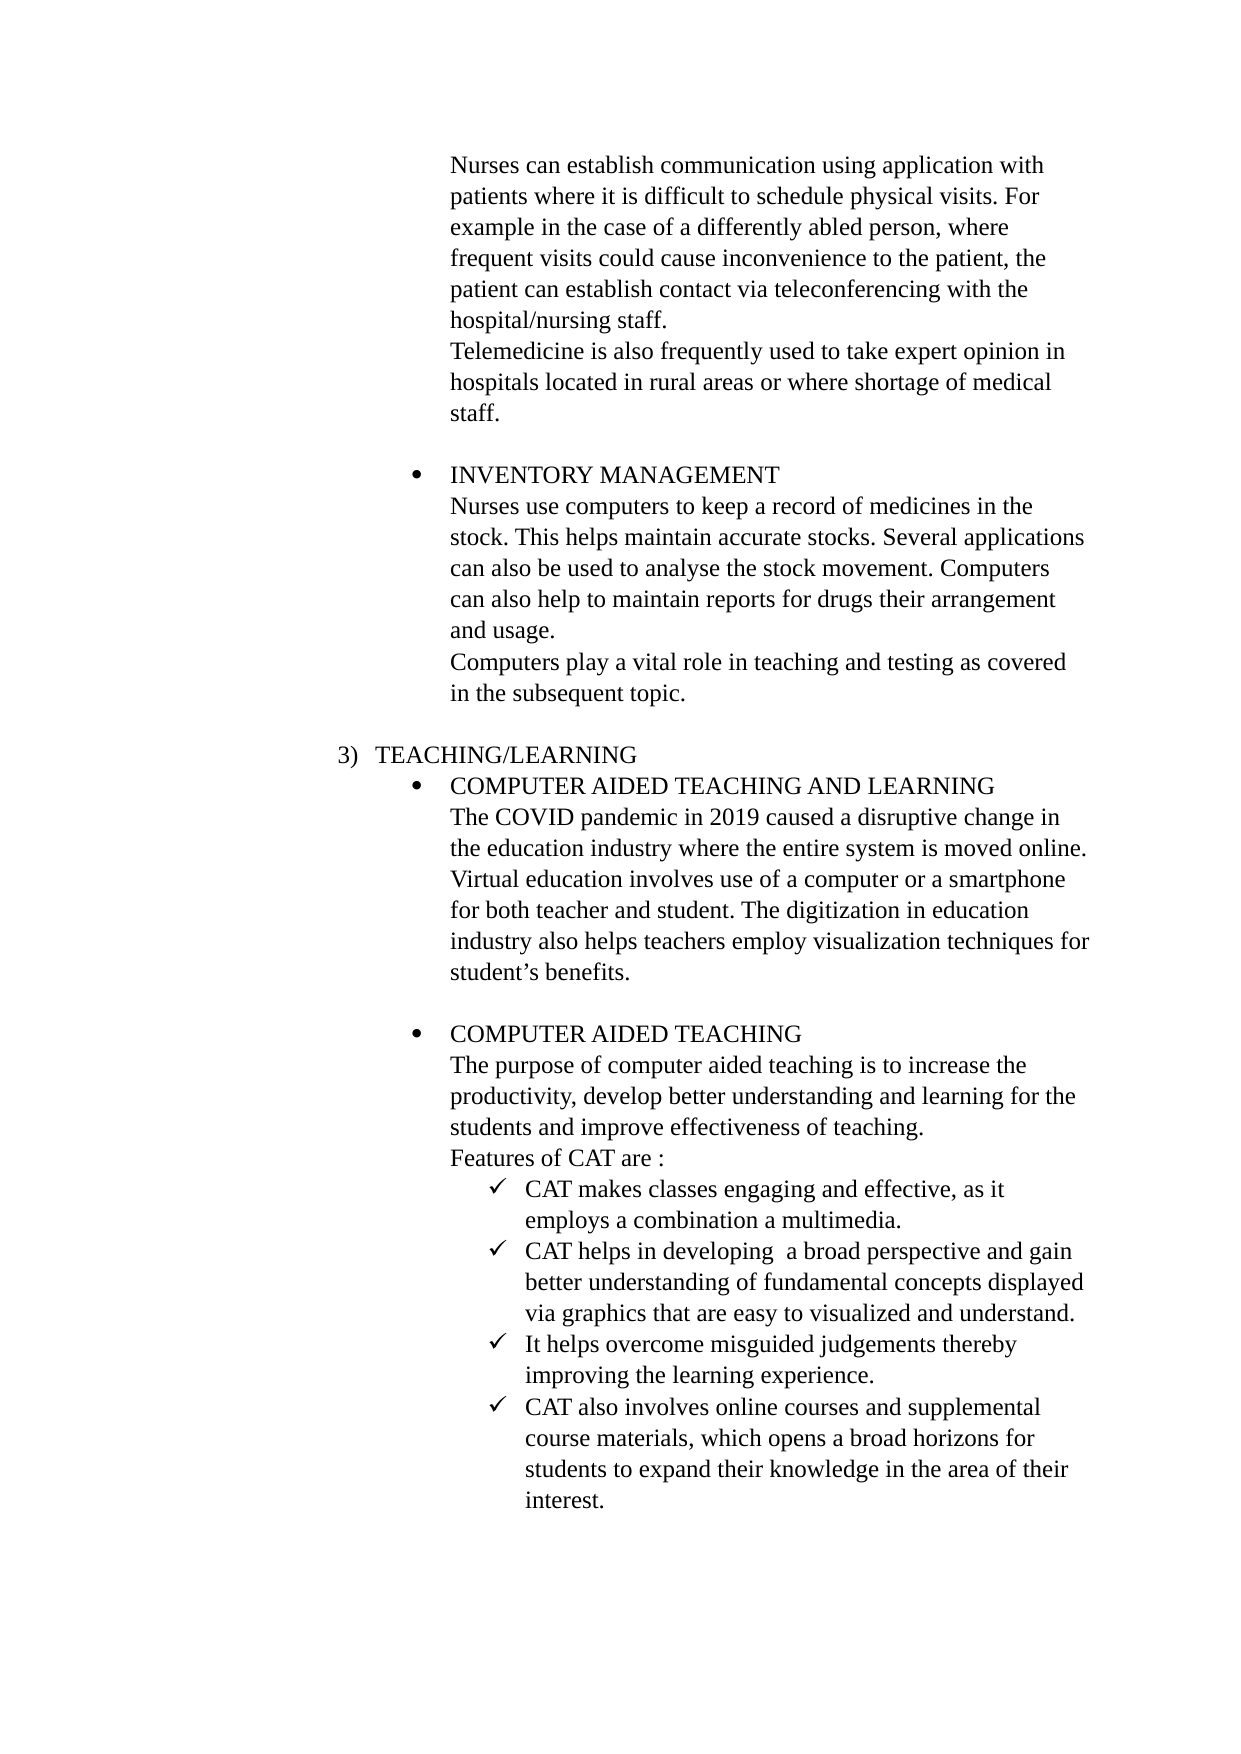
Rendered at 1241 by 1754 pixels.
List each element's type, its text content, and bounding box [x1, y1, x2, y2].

list The COVID pandemic in 2019 caused a disruptive change in the education industry where the entire system is moved online. Virtual education involves use of a computer or a smartphone for both teacher and student. The digitization in education industry also helps teachers employ visualization techniques for student’s benefits. [450, 802, 1090, 986]
list TEACHING/LEARNING [337, 740, 1090, 768]
list CAT makes classes engaging and effective, as it employs a combination a multimedia. [487, 1174, 1090, 1234]
list The purpose of computer aided teaching is to increase the productivity, develop better understanding and learning for the students and improve effectiveness of teaching. [450, 1050, 1090, 1141]
list Features of CAT are : [450, 1143, 1090, 1172]
list COMPUTER AIDED TEACHING AND LEARNING [412, 771, 1090, 799]
list COMPUTER AIDED TEACHING [412, 1019, 1090, 1048]
list Telemedicine is also frequently used to take expert opinion in hospitals located in rural areas or where shortage of medical staff. [450, 336, 1090, 427]
list Computers play a vital role in teaching and testing as covered in the subsequent topic. [450, 647, 1090, 706]
list INVENTORY MANAGEMENT [412, 460, 1090, 489]
list Nurses use computers to keep a record of medicines in the stock. This helps maintain accurate stocks. Several applications can also be used to analyse the stock movement. Computers can also help to maintain reports for drugs their arrangement and usage. [450, 491, 1090, 644]
list CAT helps in developing a broad perspective and gain better understanding of fundamental concepts displayed via graphics that are easy to visualized and understand. [487, 1236, 1090, 1327]
list Nurses can establish communication using application with patients where it is difficult to schedule physical visits. For example in the case of a differently abled person, where frequent visits could cause inconvenience to the patient, the patient can establish contact via teleconferencing with the hospital/nursing staff. [450, 150, 1090, 334]
list It helps overcome misguided judgements thereby improving the learning experience. [487, 1329, 1090, 1389]
list CAT also involves online courses and supplemental course materials, which opens a broad horizons for students to expand their knowledge in the area of their interest. [487, 1392, 1090, 1513]
